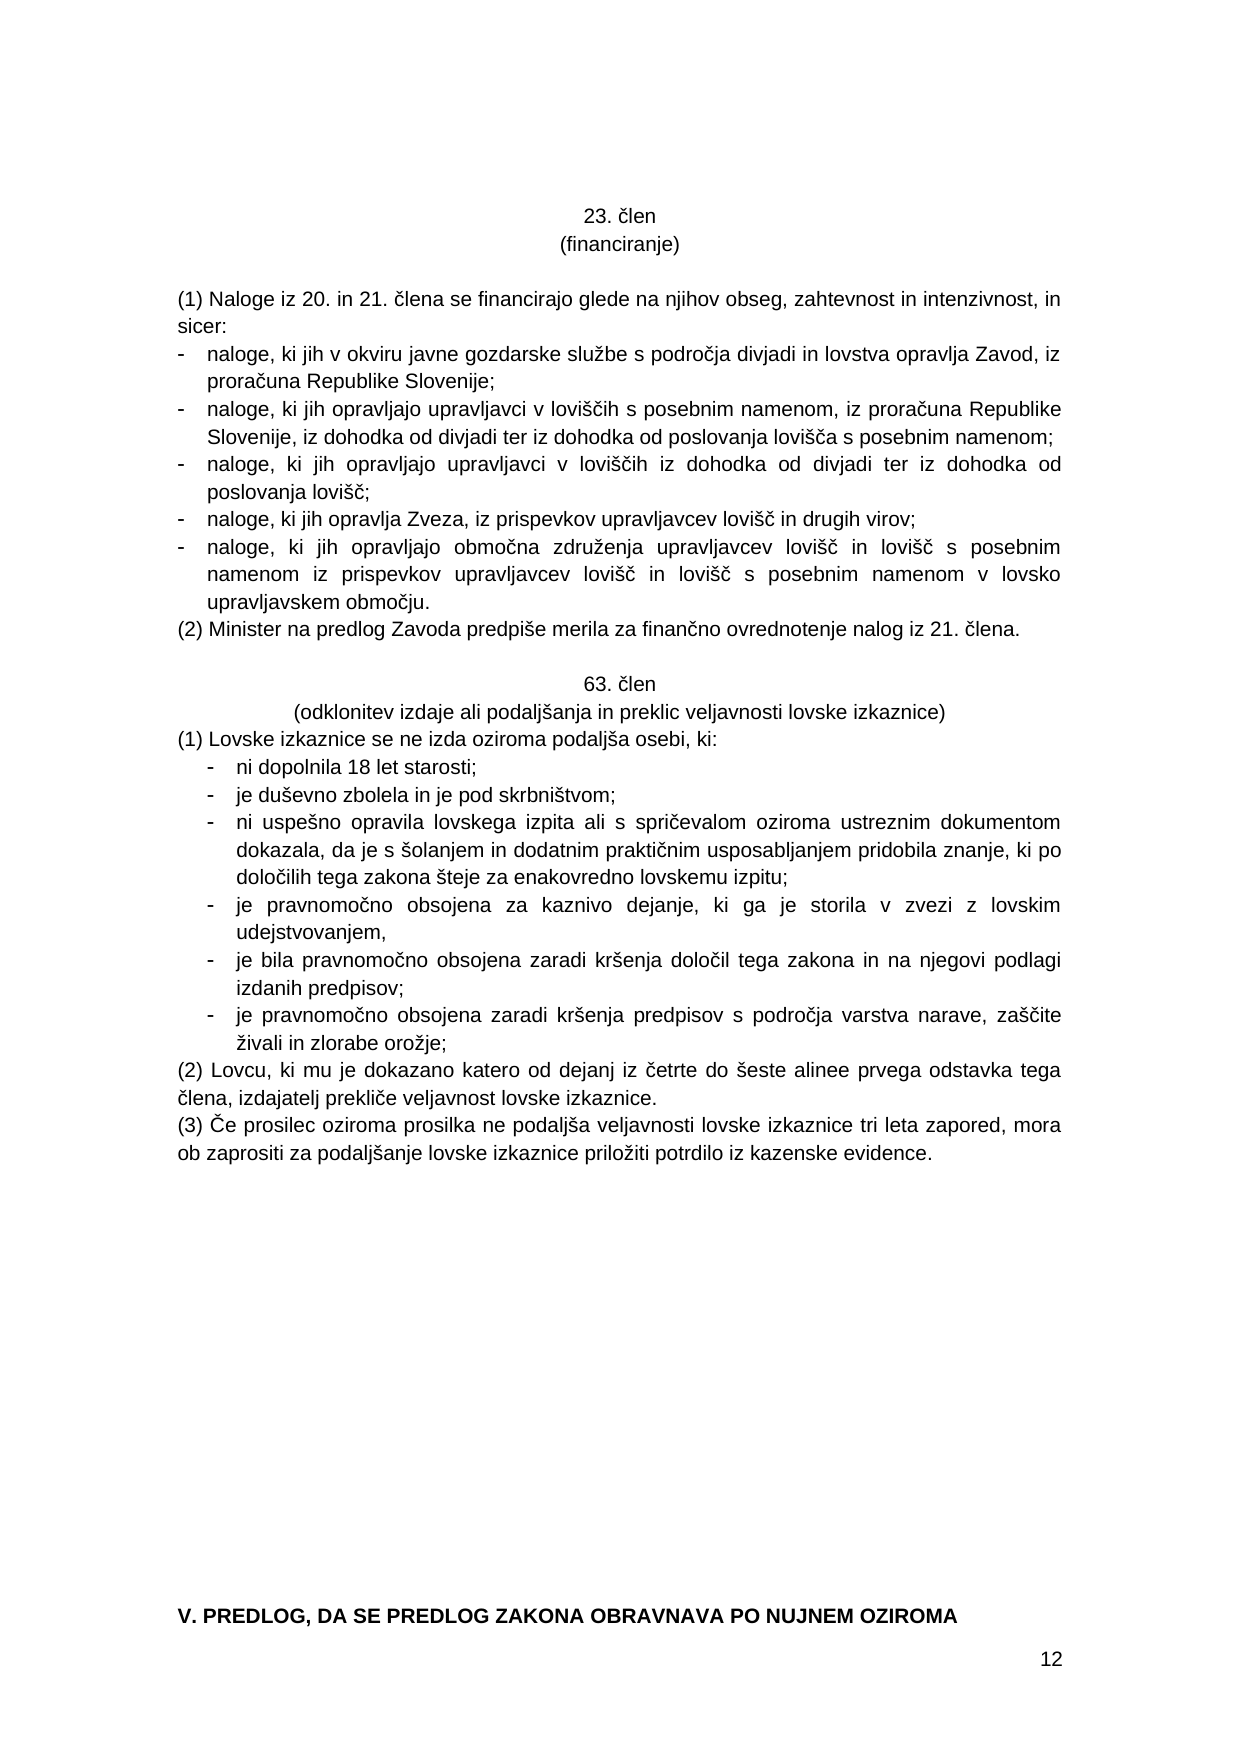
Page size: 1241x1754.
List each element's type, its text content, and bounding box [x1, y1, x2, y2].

table_cell 23. člen (financiranje) (1) Naloge iz 20. in 21. člena se financirajo glede na njihov obseg, zahtevnost in intenzivnost, in sicer: naloge, ki jih v okviru javne gozdarske službe s področja divjadi in lovstva opravlja Zavod, iz proračuna Republike Slovenije; naloge, ki jih opravljajo upravljavci v loviščih s posebnim namenom, iz proračuna Republike Slovenije, iz dohodka od divjadi ter iz dohodka od poslovanja lovišča s posebnim namenom; naloge, ki jih opravljajo upravljavci v loviščih iz dohodka od divjadi ter iz dohodka od poslovanja lovišč; naloge, ki jih opravlja Zveza, iz prispevkov upravljavcev lovišč in drugih virov; naloge, ki jih opravljajo območna združenja upravljavcev lovišč in lovišč s posebnim namenom iz prispevkov upravljavcev lovišč in lovišč s posebnim namenom v lovsko upravljavskem območju. (2) Minister na predlog Zavoda predpiše merila za finančno ovrednotenje nalog iz 21. člena. 63. člen (odklonitev izdaje ali podaljšanja in preklic veljavnosti lovske izkaznice) (1) Lovske izkaznice se ne izda oziroma podaljša osebi, ki: ni dopolnila 18 let starosti; je duševno zbolela in je pod skrbništvom; ni uspešno opravila lovskega izpita ali s spričevalom oziroma ustreznim dokumentom dokazala, da je s šolanjem in dodatnim praktičnim usposabljanjem pridobila znanje, ki po določilih tega zakona šteje za enakovredno lovskemu izpitu; je pravnomočno obsojena za kaznivo dejanje, ki ga je storila v zvezi z lovskim udejstvovanjem, je bila pravnomočno obsojena zaradi kršenja določil tega zakona in na njegovi podlagi izdanih predpisov; je pravnomočno obsojena zaradi kršenja predpisov s področja varstva narave, zaščite živali in zlorabe orožje; (2) Lovcu, ki mu je dokazano katero od dejanj iz četrte do šeste alinee prvega odstavka tega člena, izdajatelj prekliče veljavnost lovske izkaznice. (3) Če prosilec oziroma prosilka ne podaljša veljavnosti lovske izkaznice tri leta zapored, mora ob zaprositi za podaljšanje lovske izkaznice priložiti potrdilo iz kazenske evidence. [166, 177, 1074, 1602]
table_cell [166, 1602, 1074, 1629]
